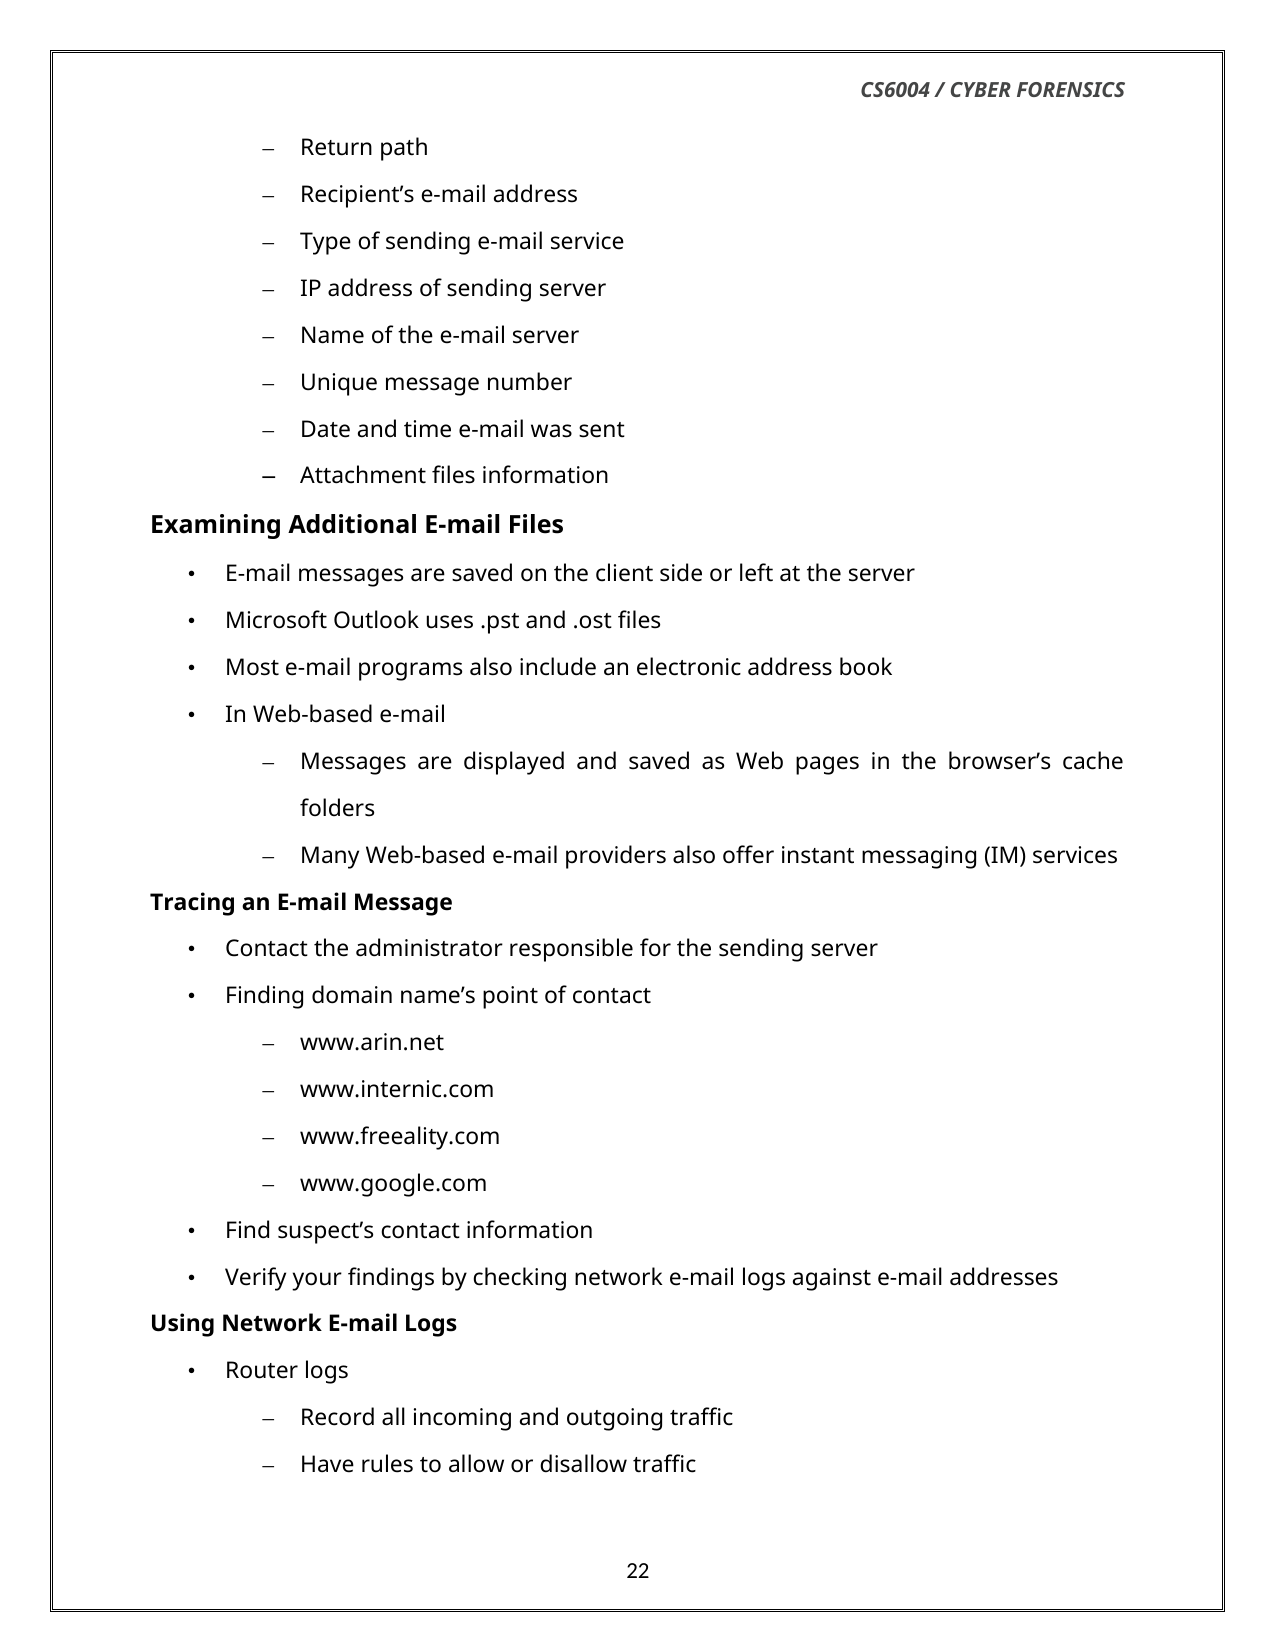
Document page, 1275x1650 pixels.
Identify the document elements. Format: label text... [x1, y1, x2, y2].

text Using Network E-mail Logs [150, 1307, 1125, 1338]
list Type of sending e-mail service [262, 225, 1125, 256]
list Attachment files information [262, 459, 1125, 491]
text Tracing an E-mail Message [150, 885, 1125, 917]
list www.arin.net [262, 1026, 1125, 1057]
text Examining Additional E-mail Files [150, 506, 1125, 540]
list Unique message number [262, 366, 1125, 397]
list Most e-mail programs also include an electronic address book [187, 651, 1125, 682]
list Messages are displayed and saved as Web pages in the browser’s cache folders [262, 745, 1125, 823]
list Name of the e-mail server [262, 319, 1125, 350]
list Have rules to allow or disallow traffic [262, 1448, 1125, 1479]
list Date and time e-mail was sent [262, 412, 1125, 444]
list Recipient’s e-mail address [262, 178, 1125, 209]
list IP address of sending server [262, 272, 1125, 303]
list Finding domain name’s point of contact [187, 979, 1125, 1010]
list www.freeality.com [262, 1120, 1125, 1151]
list In Web-based e-mail [187, 698, 1125, 729]
list Microsoft Outlook uses .pst and .ost files [187, 604, 1125, 635]
list Router logs [187, 1354, 1125, 1385]
list E-mail messages are saved on the client side or left at the server [187, 557, 1125, 588]
list Many Web-based e-mail providers also offer instant messaging (IM) services [262, 838, 1125, 870]
list Verify your findings by checking network e-mail logs against e-mail addresses [187, 1260, 1125, 1292]
list Return path [262, 131, 1125, 162]
list Record all incoming and outgoing traffic [262, 1401, 1125, 1432]
list Find suspect’s contact information [187, 1213, 1125, 1245]
list www.internic.com [262, 1073, 1125, 1104]
list www.google.com [262, 1167, 1125, 1198]
list Contact the administrator responsible for the sending server [187, 932, 1125, 963]
